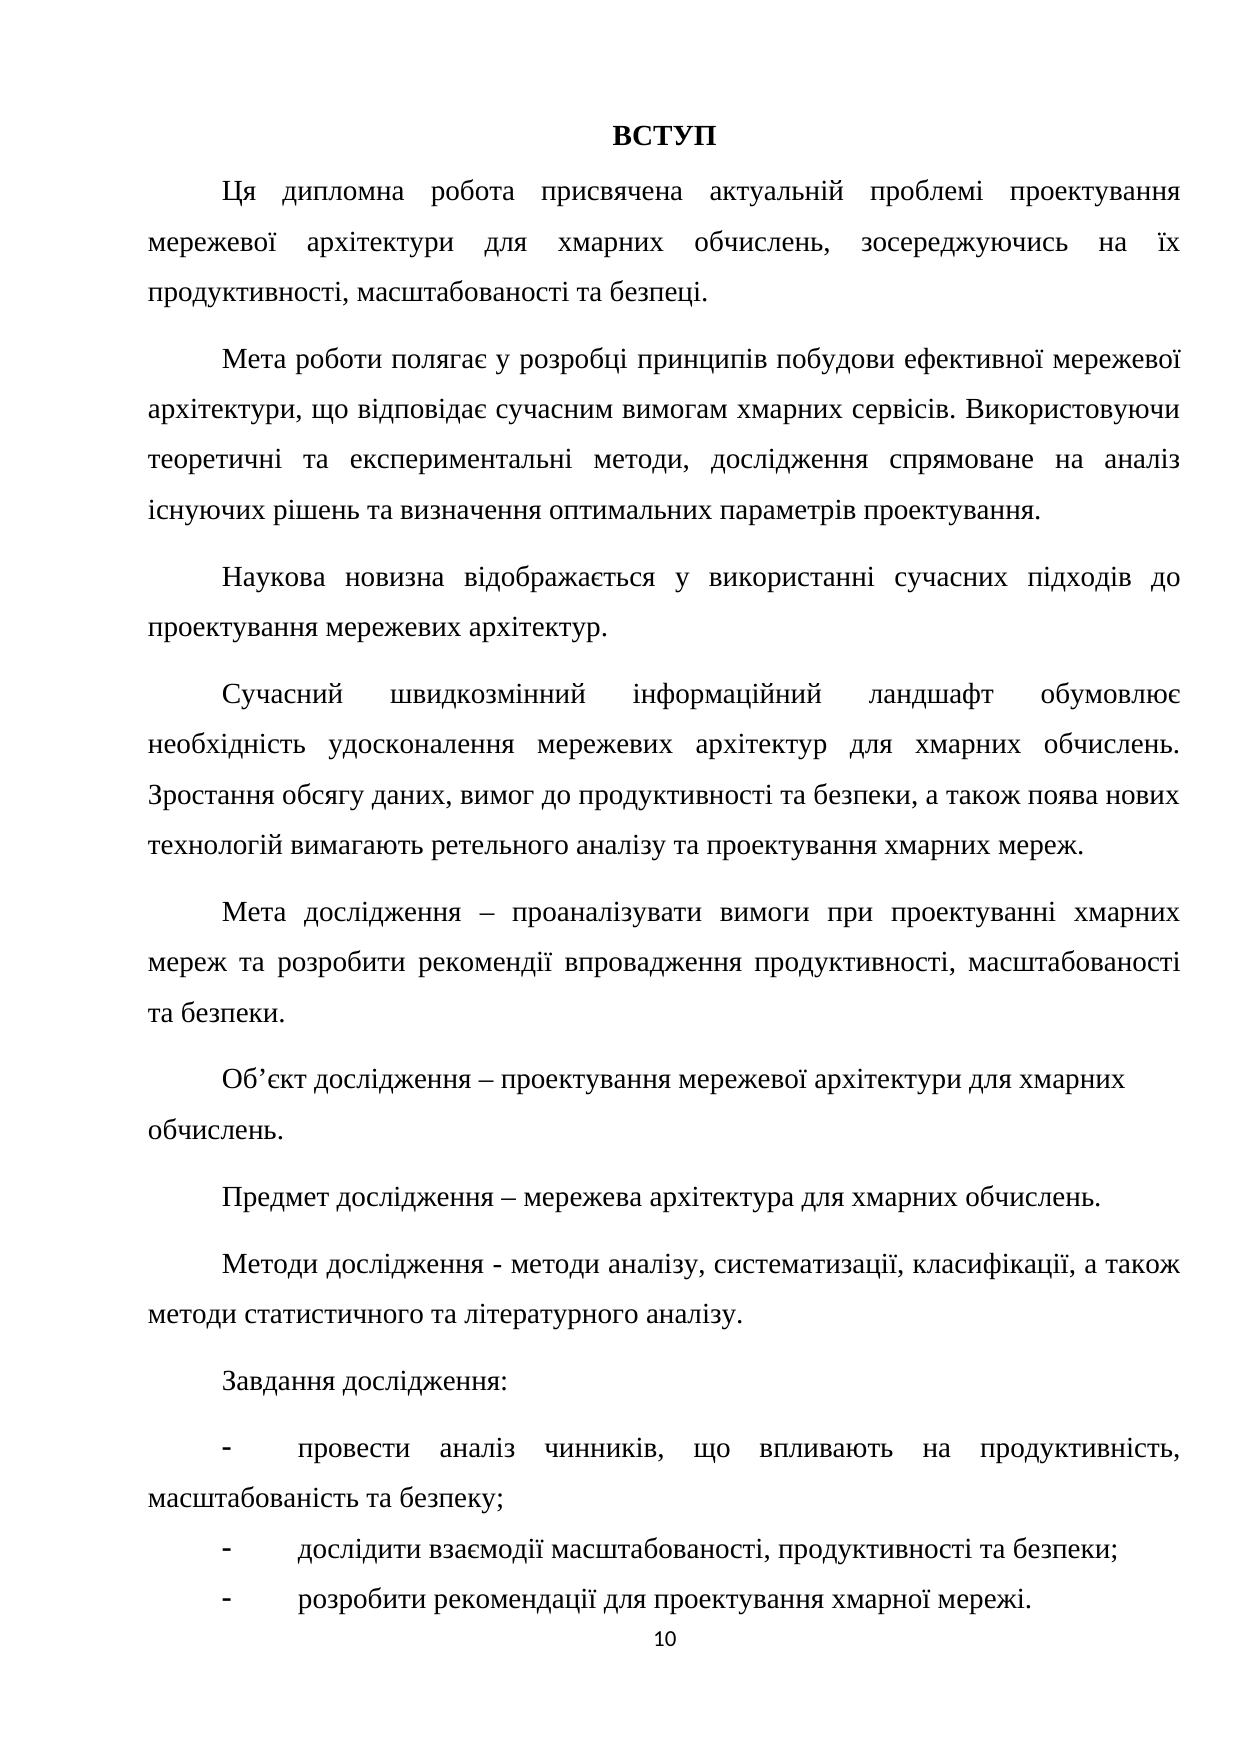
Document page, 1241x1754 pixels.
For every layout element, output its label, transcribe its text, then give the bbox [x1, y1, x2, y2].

list розробити рекомендації для проектування хмарної мережі. [148, 1581, 1181, 1615]
text Методи дослідження - методи аналізу, систематизації, класифікації, а також методи статистичного та літературного аналізу. [148, 1246, 1181, 1330]
list провести аналіз чинників, що впливають на продуктивність, масштабованість та безпеку; [148, 1430, 1181, 1514]
text Мета роботи полягає у розробці принципів побудови ефективної мережевої архітектури, що відповідає сучасним вимогам хмарних сервісів. Використовуючи теоретичні та експериментальні методи, дослідження спрямоване на аналіз існуючих рішень та визначення оптимальних параметрів проектування. [148, 341, 1181, 525]
text Предмет дослідження – мережева архітектура для хмарних обчислень. [148, 1179, 1181, 1212]
text Сучасний швидкозмінний інформаційний ландшафт обумовлює необхідність удосконалення мережевих архітектур для хмарних обчислень. Зростання обсягу даних, вимог до продуктивності та безпеки, а також поява нових технологій вимагають ретельного аналізу та проектування хмарних мереж. [148, 676, 1181, 861]
text Наукова новизна відображається у використанні сучасних підходів до проектування мережевих архітектур. [148, 559, 1181, 643]
text Мета дослідження – проаналізувати вимоги при проектуванні хмарних мереж та розробити рекомендії впровадження продуктивності, масштабованості та безпеки. [148, 894, 1181, 1028]
text Ця дипломна робота присвячена актуальній проблемі проектування мережевої архітектури для хмарних обчислень, зосереджуючись на їх продуктивності, масштабованості та безпеці. [148, 173, 1181, 307]
list дослідити взаємодії масштабованості, продуктивності та безпеки; [148, 1531, 1181, 1564]
text ВСТУП [148, 118, 1181, 152]
text Об’єкт дослідження – проектування мережевої архітектури для хмарних обчислень. [148, 1062, 1181, 1146]
text Завдання дослідження: [148, 1363, 1181, 1397]
